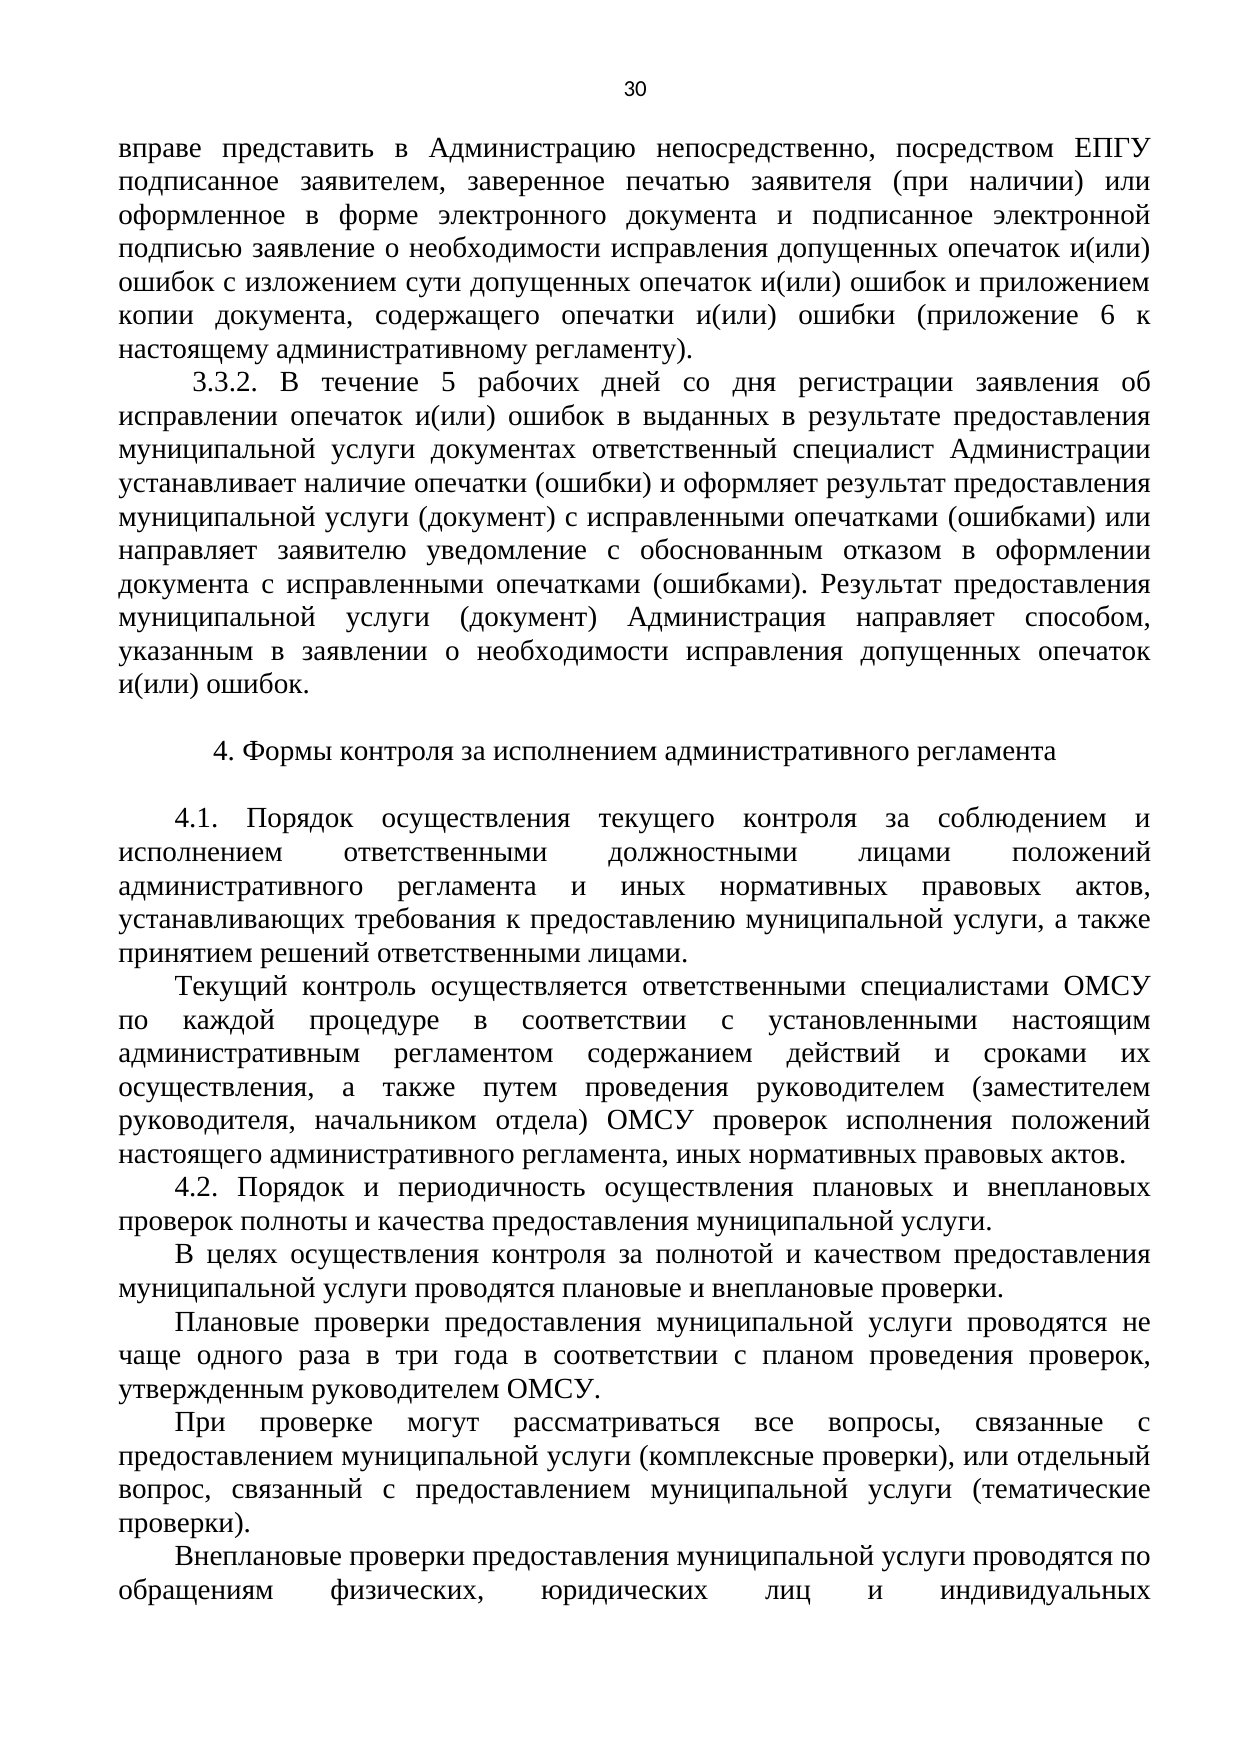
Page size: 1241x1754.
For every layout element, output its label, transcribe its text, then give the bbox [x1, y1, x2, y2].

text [118, 130, 1152, 364]
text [118, 1538, 1152, 1606]
text В целях осуществления контроля за полнотой и качеством предоставления муниципальной услуги проводятся плановые и внеплановые проверки. [118, 1237, 1152, 1304]
text 4.1. Порядок осуществления текущего контроля за соблюдением и исполнением ответственными должностными лицами положений административного регламента и иных нормативных правовых актов, устанавливающих требования к предоставлению муниципальной услуги, а также принятием решений ответственными лицами. [118, 801, 1152, 968]
text 3.3.2. В течение 5 рабочих дней со дня регистрации заявления об исправлении опечаток и(или) ошибок в выданных в результате предоставления муниципальной услуги документах ответственный специалист Администрации устанавливает наличие опечатки (ошибки) и оформляет результат предоставления муниципальной услуги (документ) с исправленными опечатками (ошибками) или направляет заявителю уведомление с обоснованным отказом в оформлении документа с исправленными опечатками (ошибками). Результат предоставления муниципальной услуги (документ) Администрация направляет способом, указанным в заявлении о необходимости исправления допущенных опечаток и(или) ошибок. [118, 364, 1152, 700]
text При проверке могут рассматриваться все вопросы, связанные с предоставлением муниципальной услуги (комплексные проверки), или отдельный вопрос, связанный с предоставлением муниципальной услуги (тематические проверки). [118, 1404, 1152, 1538]
text 4. Формы контроля за исполнением административного регламента [118, 733, 1152, 767]
text Текущий контроль осуществляется ответственными специалистами ОМСУ по каждой процедуре в соответствии с установленными настоящим административным регламентом содержанием действий и сроками их осуществления, а также путем проведения руководителем (заместителем руководителя, начальником отдела) ОМСУ проверок исполнения положений настоящего административного регламента, иных нормативных правовых актов. [118, 968, 1152, 1169]
text Плановые проверки предоставления муниципальной услуги проводятся не чаще одного раза в три года в соответствии с планом проведения проверок, утвержденным руководителем ОМСУ. [118, 1304, 1152, 1404]
text 4.2. Порядок и периодичность осуществления плановых и внеплановых проверок полноты и качества предоставления муниципальной услуги. [118, 1169, 1152, 1237]
